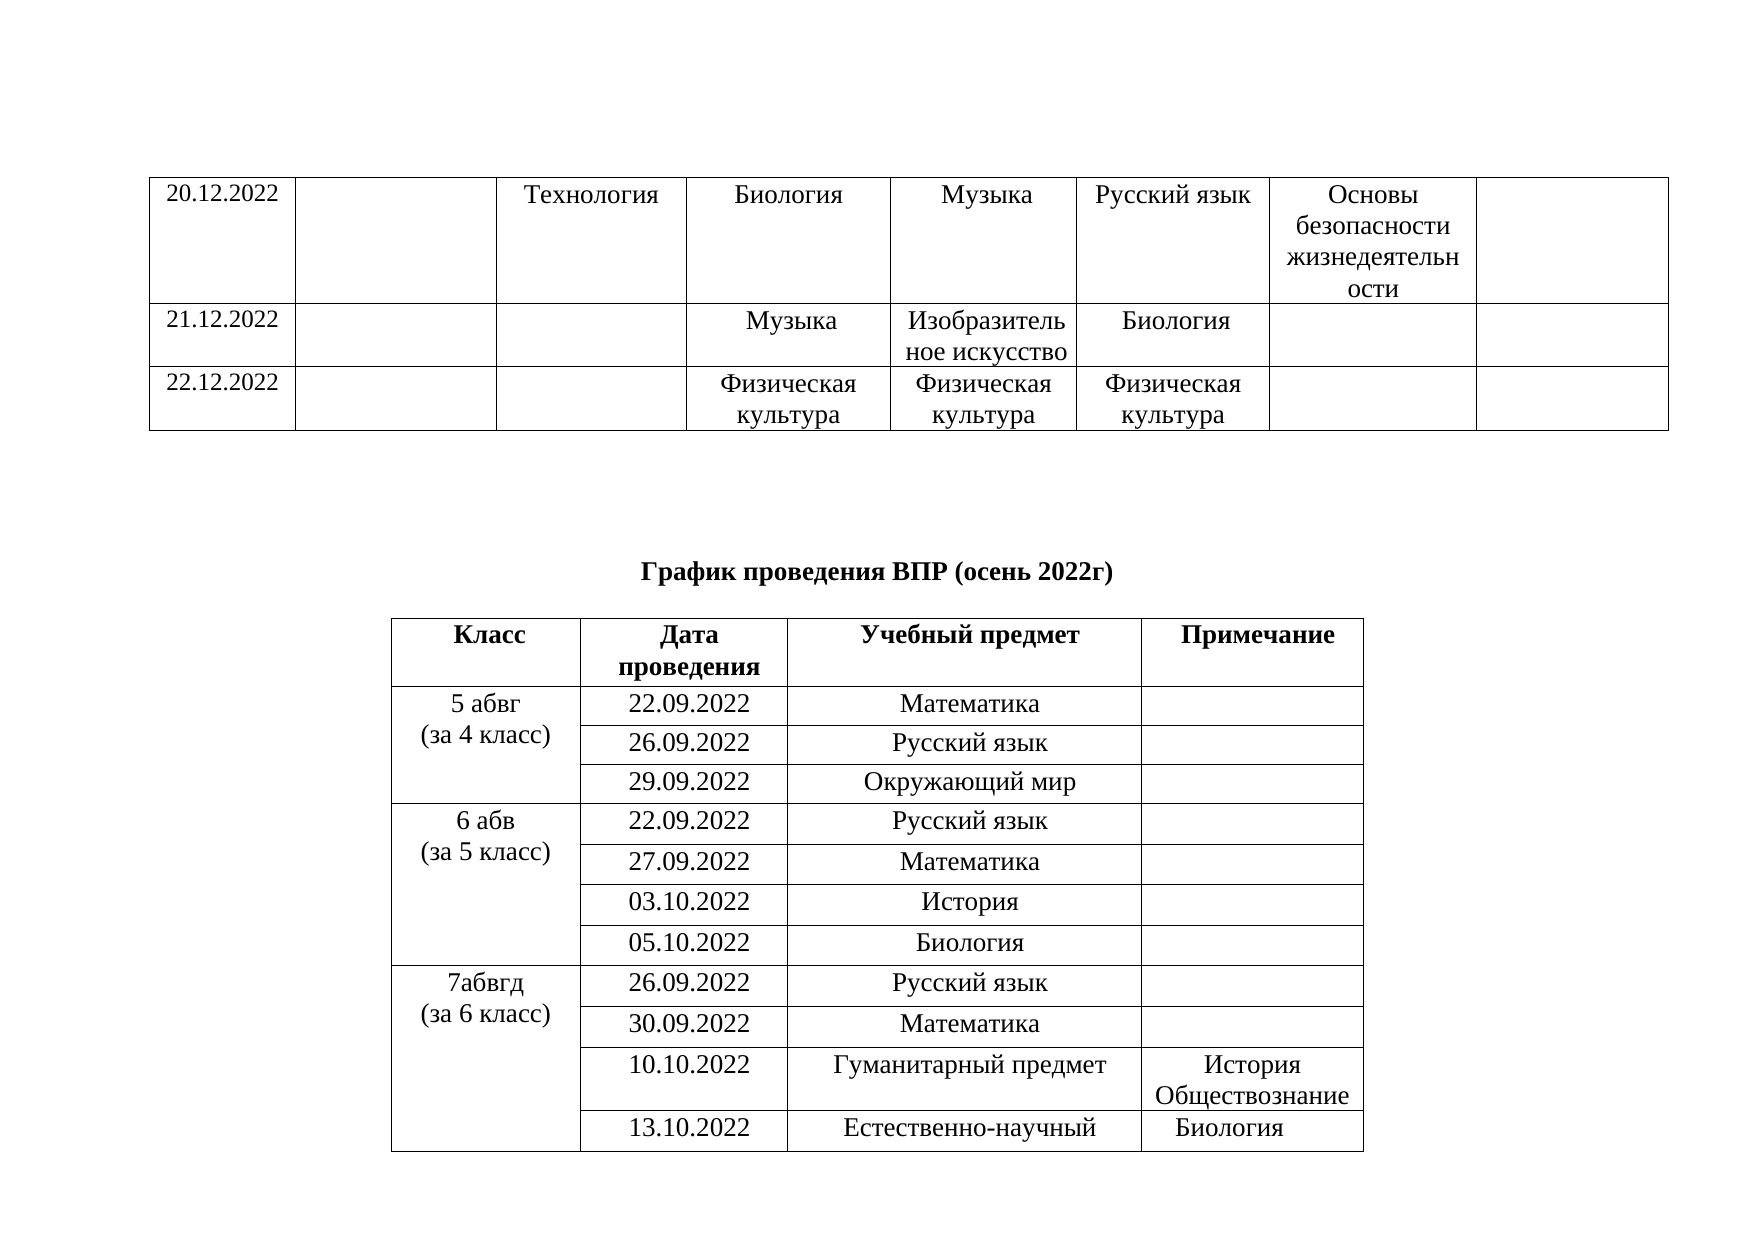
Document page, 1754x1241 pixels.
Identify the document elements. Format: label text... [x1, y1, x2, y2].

table_cell 5 абвг (за 4 класс) [392, 687, 580, 803]
table_cell [1142, 966, 1363, 1006]
table_cell [1477, 304, 1668, 366]
table_cell [1142, 687, 1363, 725]
table_cell 22.12.2022 [150, 367, 295, 429]
table_cell [1142, 726, 1363, 764]
table_header Примечание [1142, 619, 1363, 686]
table_cell 26.09.2022 [581, 726, 787, 764]
table_cell [1270, 367, 1476, 429]
table_cell Биология [1077, 304, 1269, 366]
table_cell [497, 304, 686, 366]
table_cell [1142, 765, 1363, 803]
table_cell 22.09.2022 [581, 804, 787, 843]
table_cell История Обществознание [1142, 1048, 1363, 1110]
table_cell Изобразительное искусство [891, 304, 1076, 366]
table_cell [1142, 845, 1363, 884]
table_cell Русский язык [788, 966, 1141, 1006]
table_cell [1142, 1007, 1363, 1047]
table_cell [1270, 304, 1476, 366]
table_cell 27.09.2022 [581, 845, 787, 884]
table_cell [788, 1111, 1141, 1151]
table_cell 29.09.2022 [581, 765, 787, 803]
table_cell [1477, 367, 1668, 429]
text График проведения ВПР (осень 2022г) [118, 555, 1636, 586]
table_cell [1477, 178, 1668, 303]
table_cell Физическая культура [687, 367, 890, 429]
table_cell [1142, 885, 1363, 925]
table_header Дата проведения [581, 619, 787, 686]
table_cell История [788, 885, 1141, 925]
table_cell 6 абв (за 5 класс) [392, 804, 580, 965]
table_cell Основы безопасности жизнедеятельности [1270, 178, 1476, 303]
table_cell Математика [788, 687, 1141, 725]
table_cell 03.10.2022 [581, 885, 787, 925]
table_cell Русский язык [788, 804, 1141, 843]
table_cell Русский язык [788, 726, 1141, 764]
table_header Класс [392, 619, 580, 686]
table_cell [1142, 926, 1363, 965]
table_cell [1142, 1111, 1363, 1151]
table_cell 26.09.2022 [581, 966, 787, 1006]
table_cell Гуманитарный предмет [788, 1048, 1141, 1110]
table_cell 20.12.2022 [150, 178, 295, 303]
table_cell Музыка [687, 304, 890, 366]
table_cell 05.10.2022 [581, 926, 787, 965]
table_cell Биология [687, 178, 890, 303]
table_cell Биология [788, 926, 1141, 965]
table_cell 30.09.2022 [581, 1007, 787, 1047]
table_cell [296, 367, 496, 429]
table_cell [1142, 804, 1363, 843]
table_cell [296, 304, 496, 366]
table_cell Русский язык [1077, 178, 1269, 303]
table_cell 7абвгд (за 6 класс) [392, 966, 580, 1151]
table_cell [296, 178, 496, 303]
table_cell Музыка [891, 178, 1076, 303]
table_cell Окружающий мир [788, 765, 1141, 803]
table_cell Математика [788, 845, 1141, 884]
table_cell Физическая культура [891, 367, 1076, 429]
table_header Учебный предмет [788, 619, 1141, 686]
table_cell Физическая культура [1077, 367, 1269, 429]
table_cell Технология [497, 178, 686, 303]
table_cell 13.10.2022 [581, 1111, 787, 1151]
table_cell 10.10.2022 [581, 1048, 787, 1110]
table_cell 21.12.2022 [150, 304, 295, 366]
table_cell 22.09.2022 [581, 687, 787, 725]
table_cell Математика [788, 1007, 1141, 1047]
table_cell [497, 367, 686, 429]
